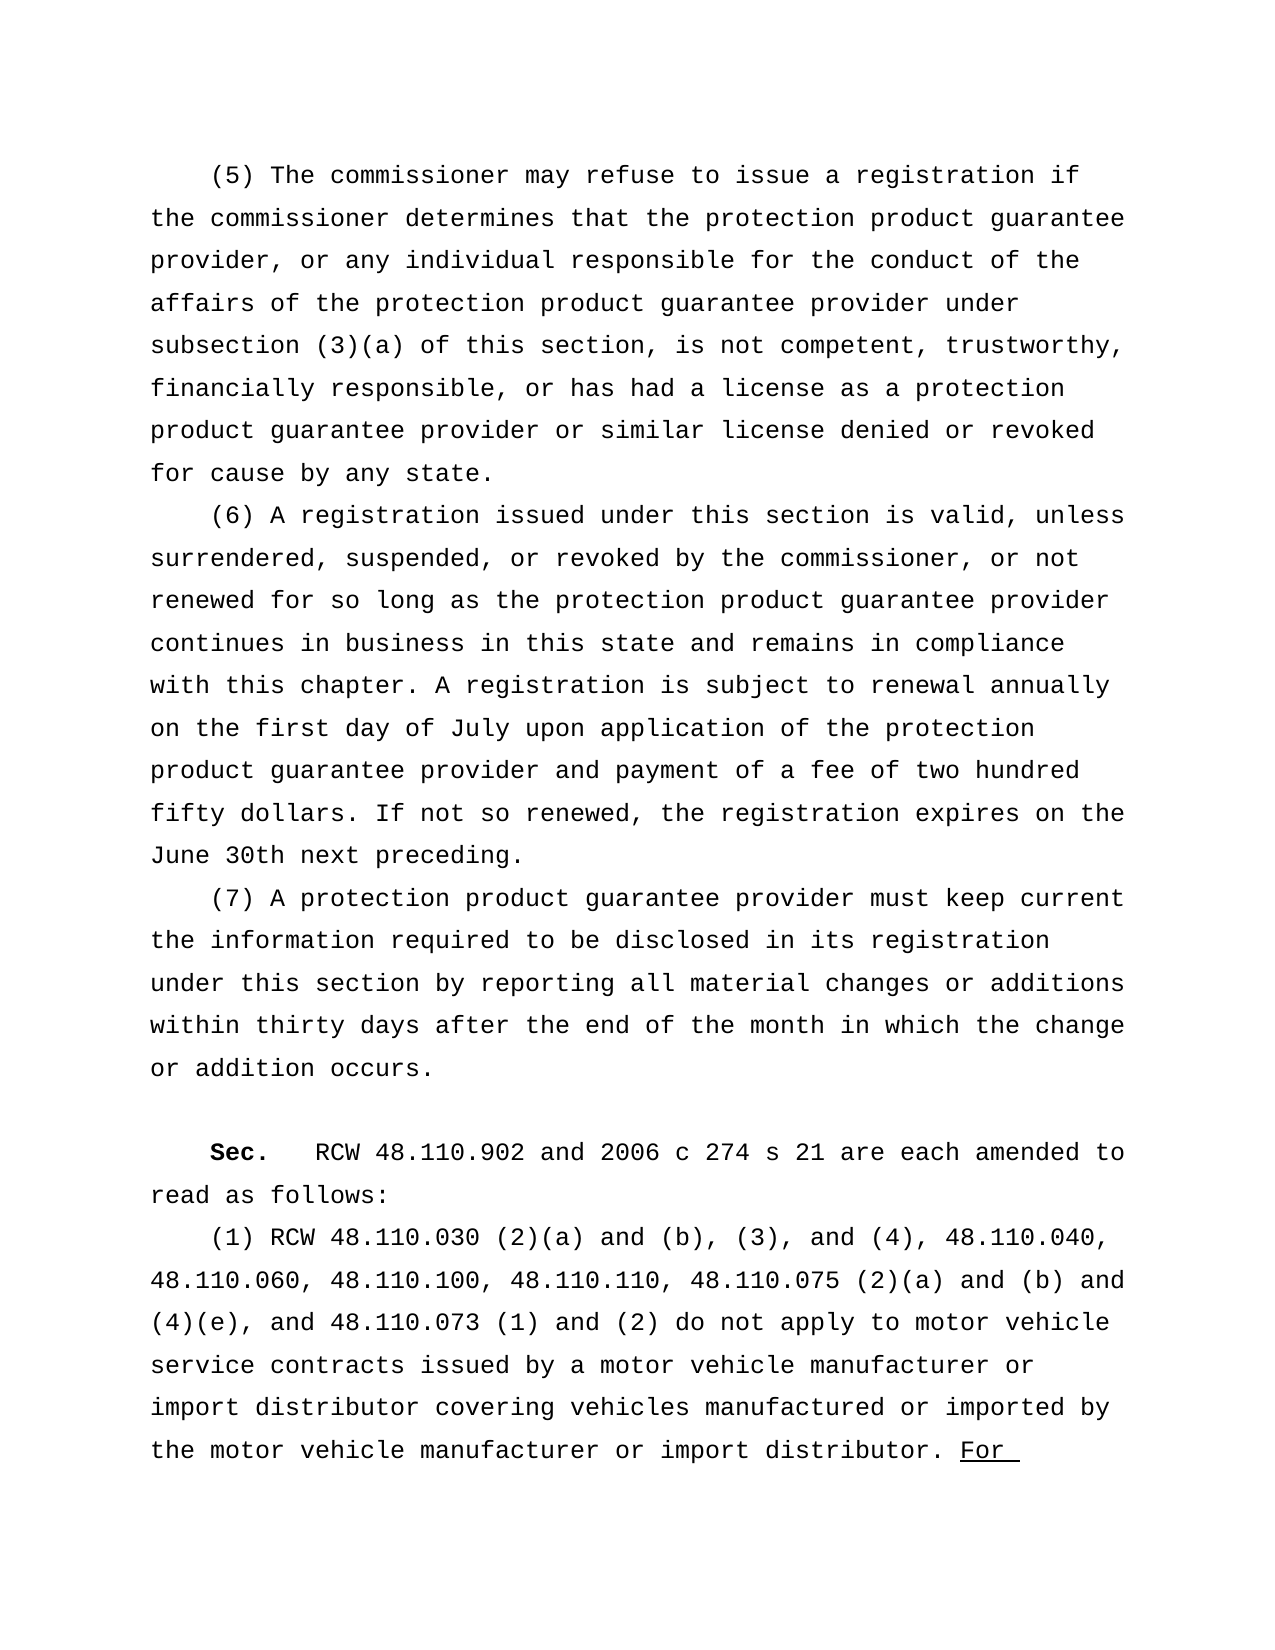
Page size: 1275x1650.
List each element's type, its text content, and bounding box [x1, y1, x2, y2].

text (5) The commissioner may refuse to issue a registration if the commissioner determines that the protection product guarantee provider, or any individual responsible for the conduct of the affairs of the protection product guarantee provider under subsection (3)(a) of this section, is not competent, trustworthy, financially responsible, or has had a license as a protection product guarantee provider or similar license denied or revoked for cause by any state. [150, 150, 1125, 490]
text (7) A protection product guarantee provider must keep current the information required to be disclosed in its registration under this section by reporting all material changes or additions within thirty days after the end of the month in which the change or addition occurs. [150, 872, 1125, 1085]
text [150, 1212, 1125, 1467]
text Sec. RCW 48.110.902 and 2006 c 274 s 21 are each amended to read as follows: [150, 1127, 1125, 1212]
text (6) A registration issued under this section is valid, unless surrendered, suspended, or revoked by the commissioner, or not renewed for so long as the protection product guarantee provider continues in business in this state and remains in compliance with this chapter. A registration is subject to renewal annually on the first day of July upon application of the protection product guarantee provider and payment of a fee of two hundred fifty dollars. If not so renewed, the registration expires on the June 30th next preceding. [150, 490, 1125, 872]
